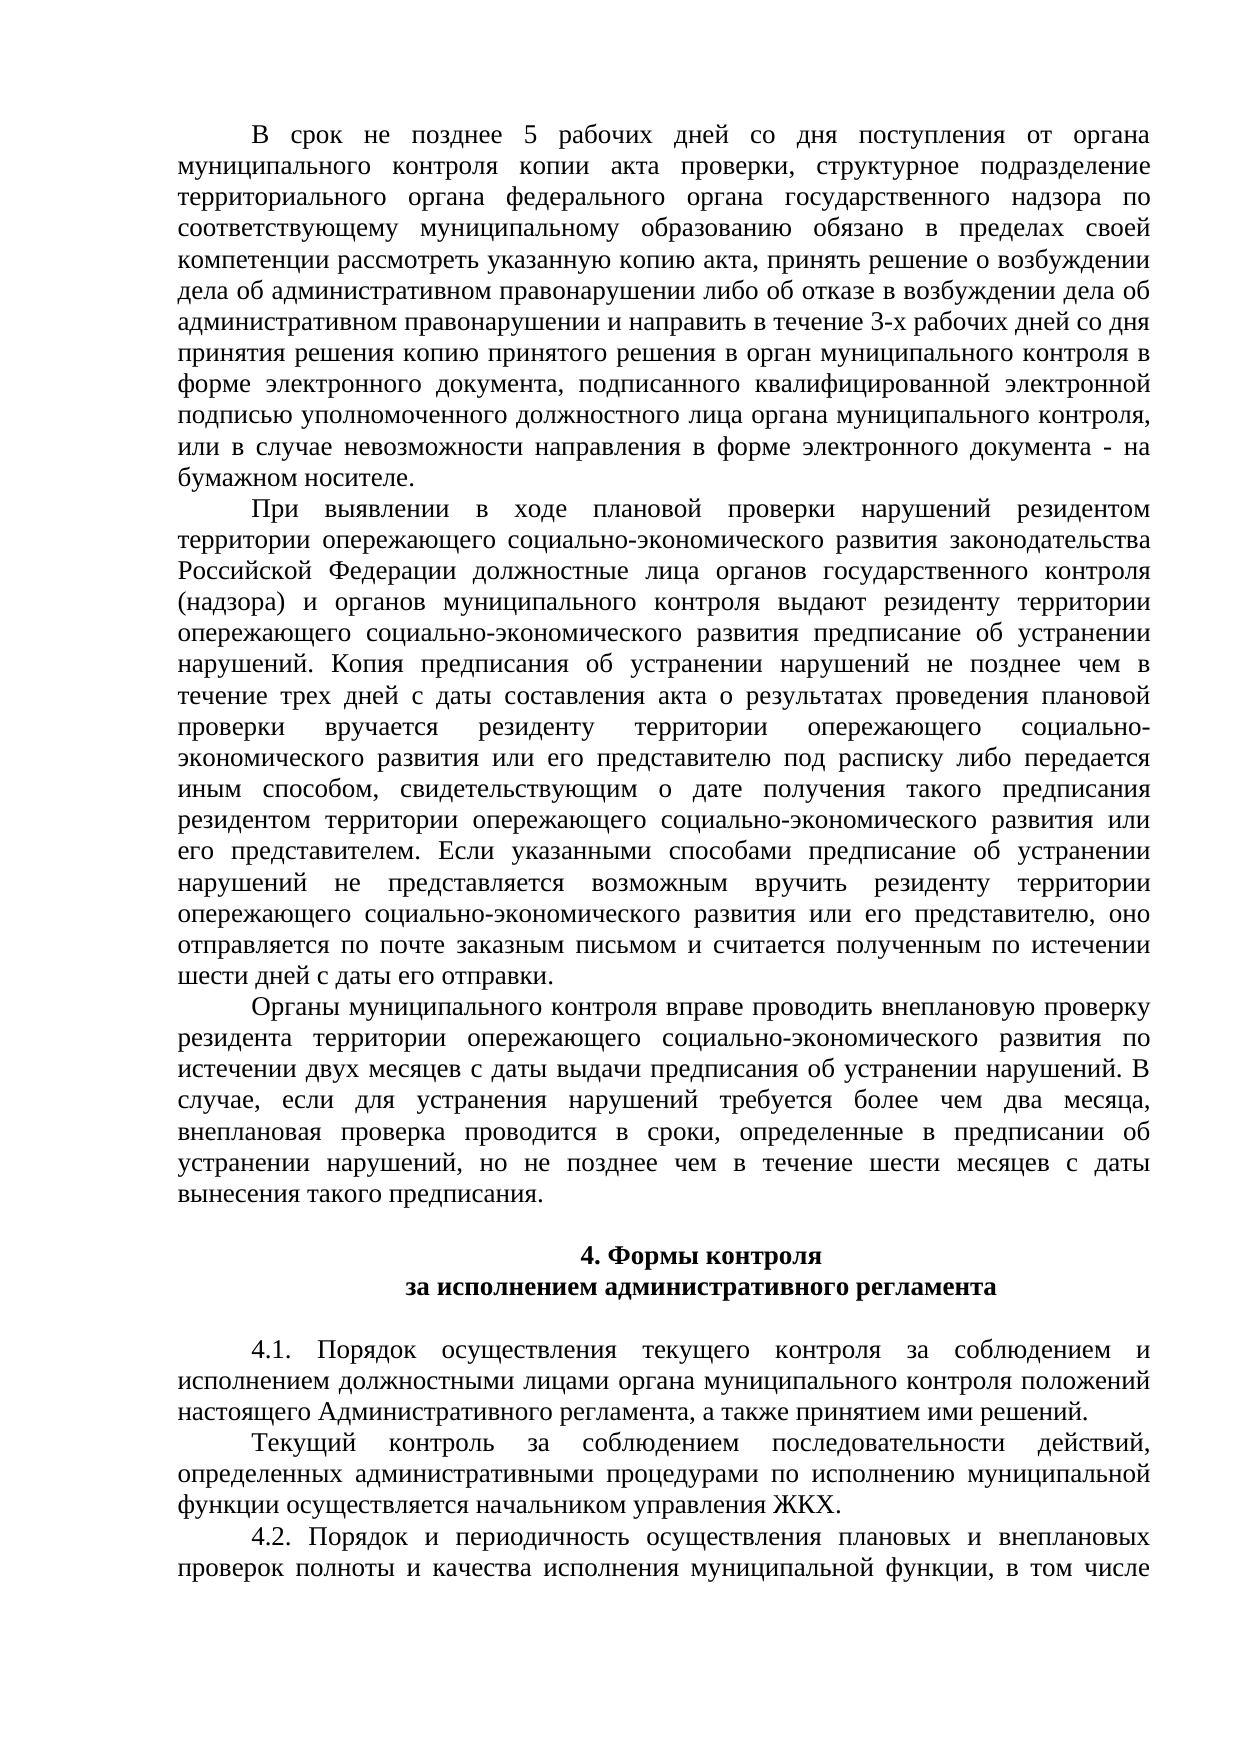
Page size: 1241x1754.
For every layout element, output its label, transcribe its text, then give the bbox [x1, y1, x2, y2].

text Текущий контроль за соблюдением последовательности действий, определенных административными процедурами по исполнению муниципальной функции осуществляется начальником управления ЖКХ. [177, 1426, 1152, 1520]
text Органы муниципального контроля вправе проводить внеплановую проверку резидента территории опережающего социально-экономического развития по истечении двух месяцев с даты выдачи предписания об устранении нарушений. В случае, если для устранения нарушений требуется более чем два месяца, внеплановая проверка проводится в сроки, определенные в предписании об устранении нарушений, но не позднее чем в течение шести месяцев с даты вынесения такого предписания. [177, 990, 1152, 1208]
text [177, 1520, 1152, 1582]
text 4. Формы контроля [177, 1239, 1152, 1271]
text 4.1. Порядок осуществления текущего контроля за соблюдением и исполнением должностными лицами органа муниципального контроля положений настоящего Административного регламента, а также принятием ими решений. [177, 1333, 1152, 1426]
text В срок не позднее 5 рабочих дней со дня поступления от органа муниципального контроля копии акта проверки, структурное подразделение территориального органа федерального органа государственного надзора по соответствующему муниципальному образованию обязано в пределах своей компетенции рассмотреть указанную копию акта, принять решение о возбуждении дела об административном правонарушении либо об отказе в возбуждении дела об административном правонарушении и направить в течение 3-х рабочих дней со дня принятия решения копию принятого решения в орган муниципального контроля в форме электронного документа, подписанного квалифицированной электронной подписью уполномоченного должностного лица органа муниципального контроля, или в случае невозможности направления в форме электронного документа - на бумажном носителе. [177, 118, 1152, 492]
text При выявлении в ходе плановой проверки нарушений резидентом территории опережающего социально-экономического развития законодательства Российской Федерации должностные лица органов государственного контроля (надзора) и органов муниципального контроля выдают резиденту территории опережающего социально-экономического развития предписание об устранении нарушений. Копия предписания об устранении нарушений не позднее чем в течение трех дней с даты составления акта о результатах проведения плановой проверки вручается резиденту территории опережающего социально-экономического развития или его представителю под расписку либо передается иным способом, свидетельствующим о дате получения такого предписания резидентом территории опережающего социально-экономического развития или его представителем. Если указанными способами предписание об устранении нарушений не представляется возможным вручить резиденту территории опережающего социально-экономического развития или его представителю, оно отправляется по почте заказным письмом и считается полученным по истечении шести дней с даты его отправки. [177, 492, 1152, 990]
text за исполнением административного регламента [177, 1271, 1152, 1302]
